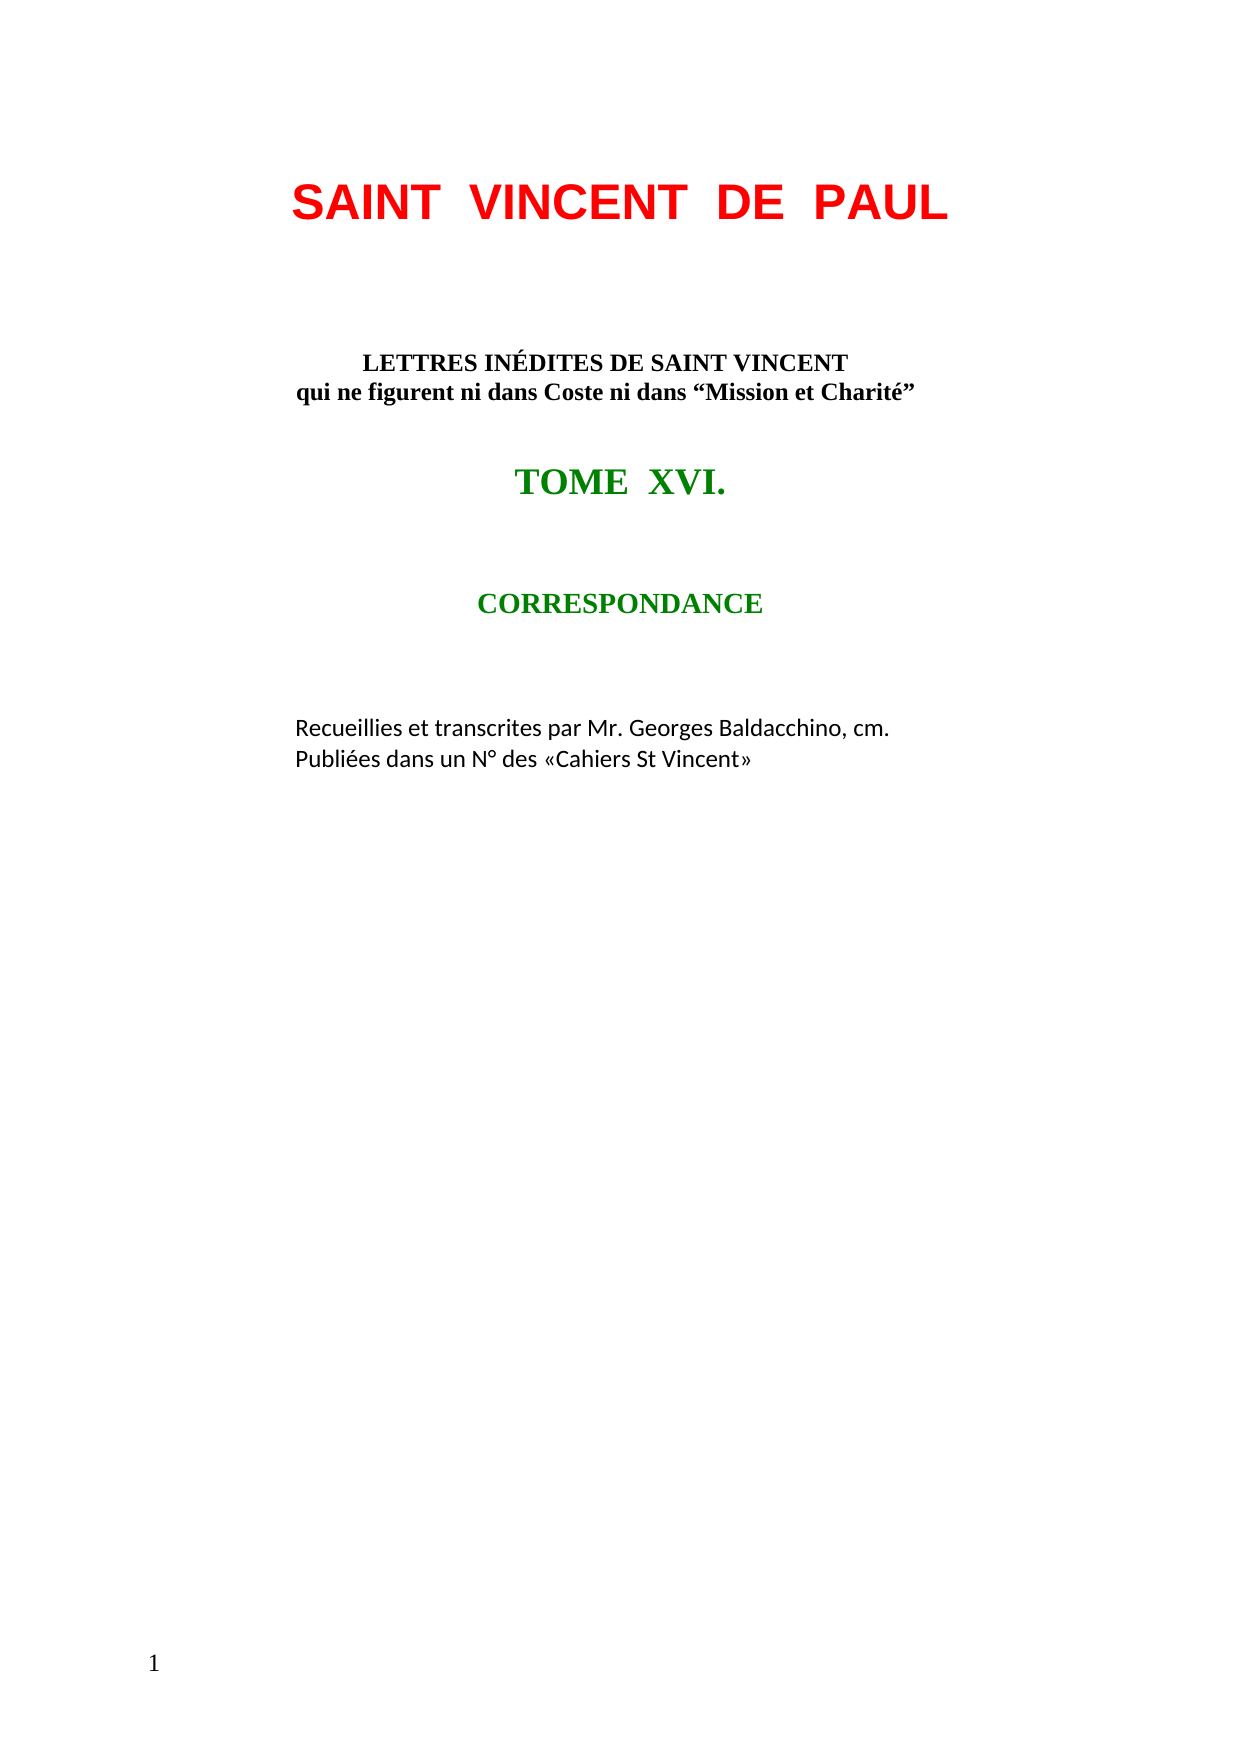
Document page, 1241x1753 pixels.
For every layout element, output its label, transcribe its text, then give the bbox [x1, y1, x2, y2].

text Publiées dans un N° des «Cahiers St Vincent» [221, 743, 1063, 773]
text LETTRES INÉDITES DE SAINT VINCENT [148, 348, 1063, 377]
text qui ne figurent ni dans Coste ni dans “Mission et Charité” [148, 377, 1063, 406]
subtitle TOME XVI. [148, 459, 1092, 503]
text Recueillies et transcrites par Mr. Georges Baldacchino, cm. [221, 712, 1063, 743]
subtitle CORRESPONDANCE [148, 586, 1092, 620]
subtitle SAINT VINCENT DE PAUL [148, 173, 1092, 230]
